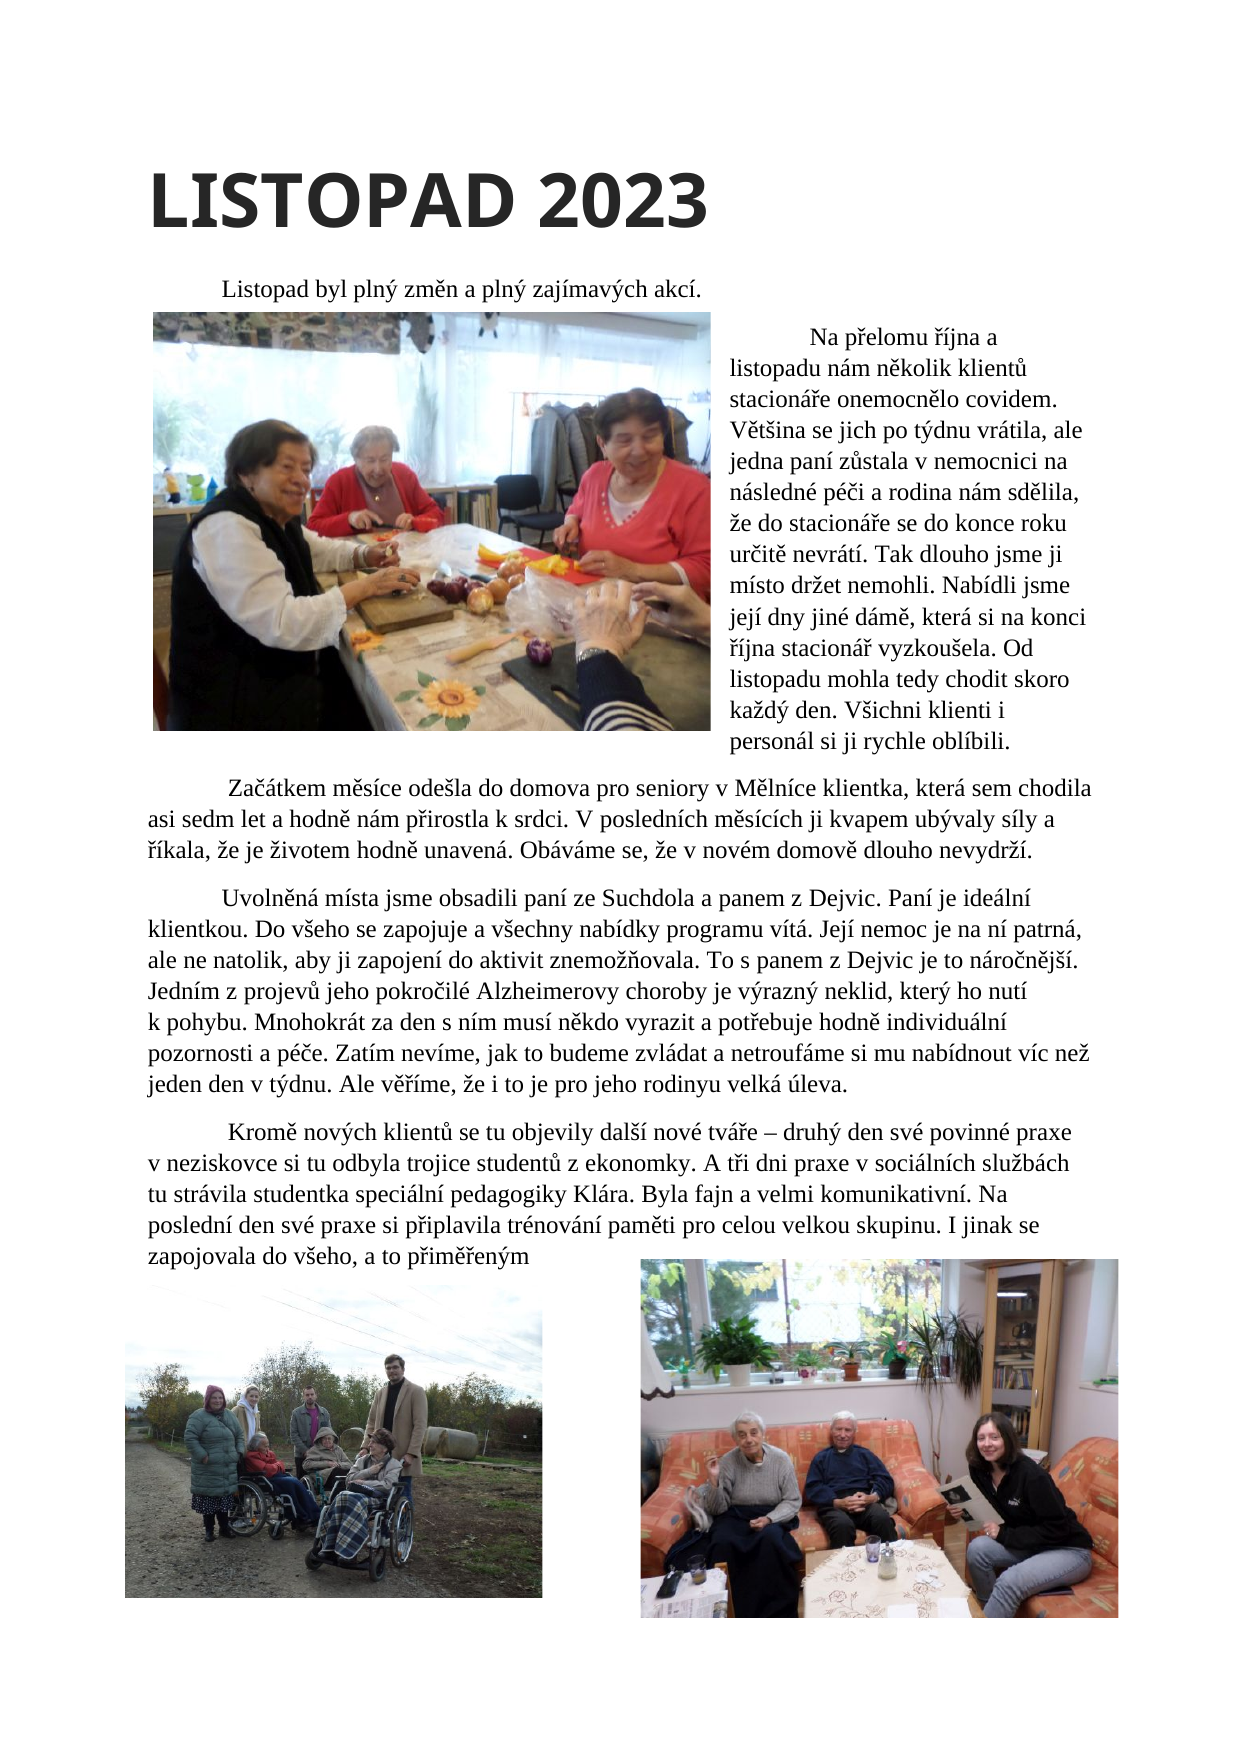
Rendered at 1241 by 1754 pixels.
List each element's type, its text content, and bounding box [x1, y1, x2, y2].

text Uvolněná místa jsme obsadili paní ze Suchdola a panem z Dejvic. Paní je ideální klientkou. Do všeho se zapojuje a všechny nabídky programu vítá. Její nemoc je na ní patrná, ale ne natolik, aby ji zapojení do aktivit znemožňovala. To s panem z Dejvic je to náročnější. Jedním z projevů jeho pokročilé Alzheimerovy choroby je výrazný neklid, který ho nutí k pohybu. Mnohokrát za den s ním musí někdo vyrazit a potřebuje hodně individuální pozornosti a péče. Zatím nevíme, jak to budeme zvládat a netroufáme si mu nabídnout víc než jeden den v týdnu. Ale věříme, že i to je pro jeho rodinyu velká úleva. [148, 883, 1093, 1098]
picture [153, 312, 711, 731]
text Listopad byl plný změn a plný zajímavých akcí. [148, 274, 1093, 303]
picture [640, 1259, 1119, 1618]
text LISTOPAD 2023 [148, 148, 1093, 250]
text Začátkem měsíce odešla do domova pro seniory v Mělníce klientka, která sem chodila asi sedm let a hodně nám přirostla k srdci. V posledních měsících ji kvapem ubývaly síly a říkala, že je životem hodně unavená. Obáváme se, že v novém domově dlouho nevydrží. [148, 773, 1093, 864]
picture [125, 1285, 543, 1598]
